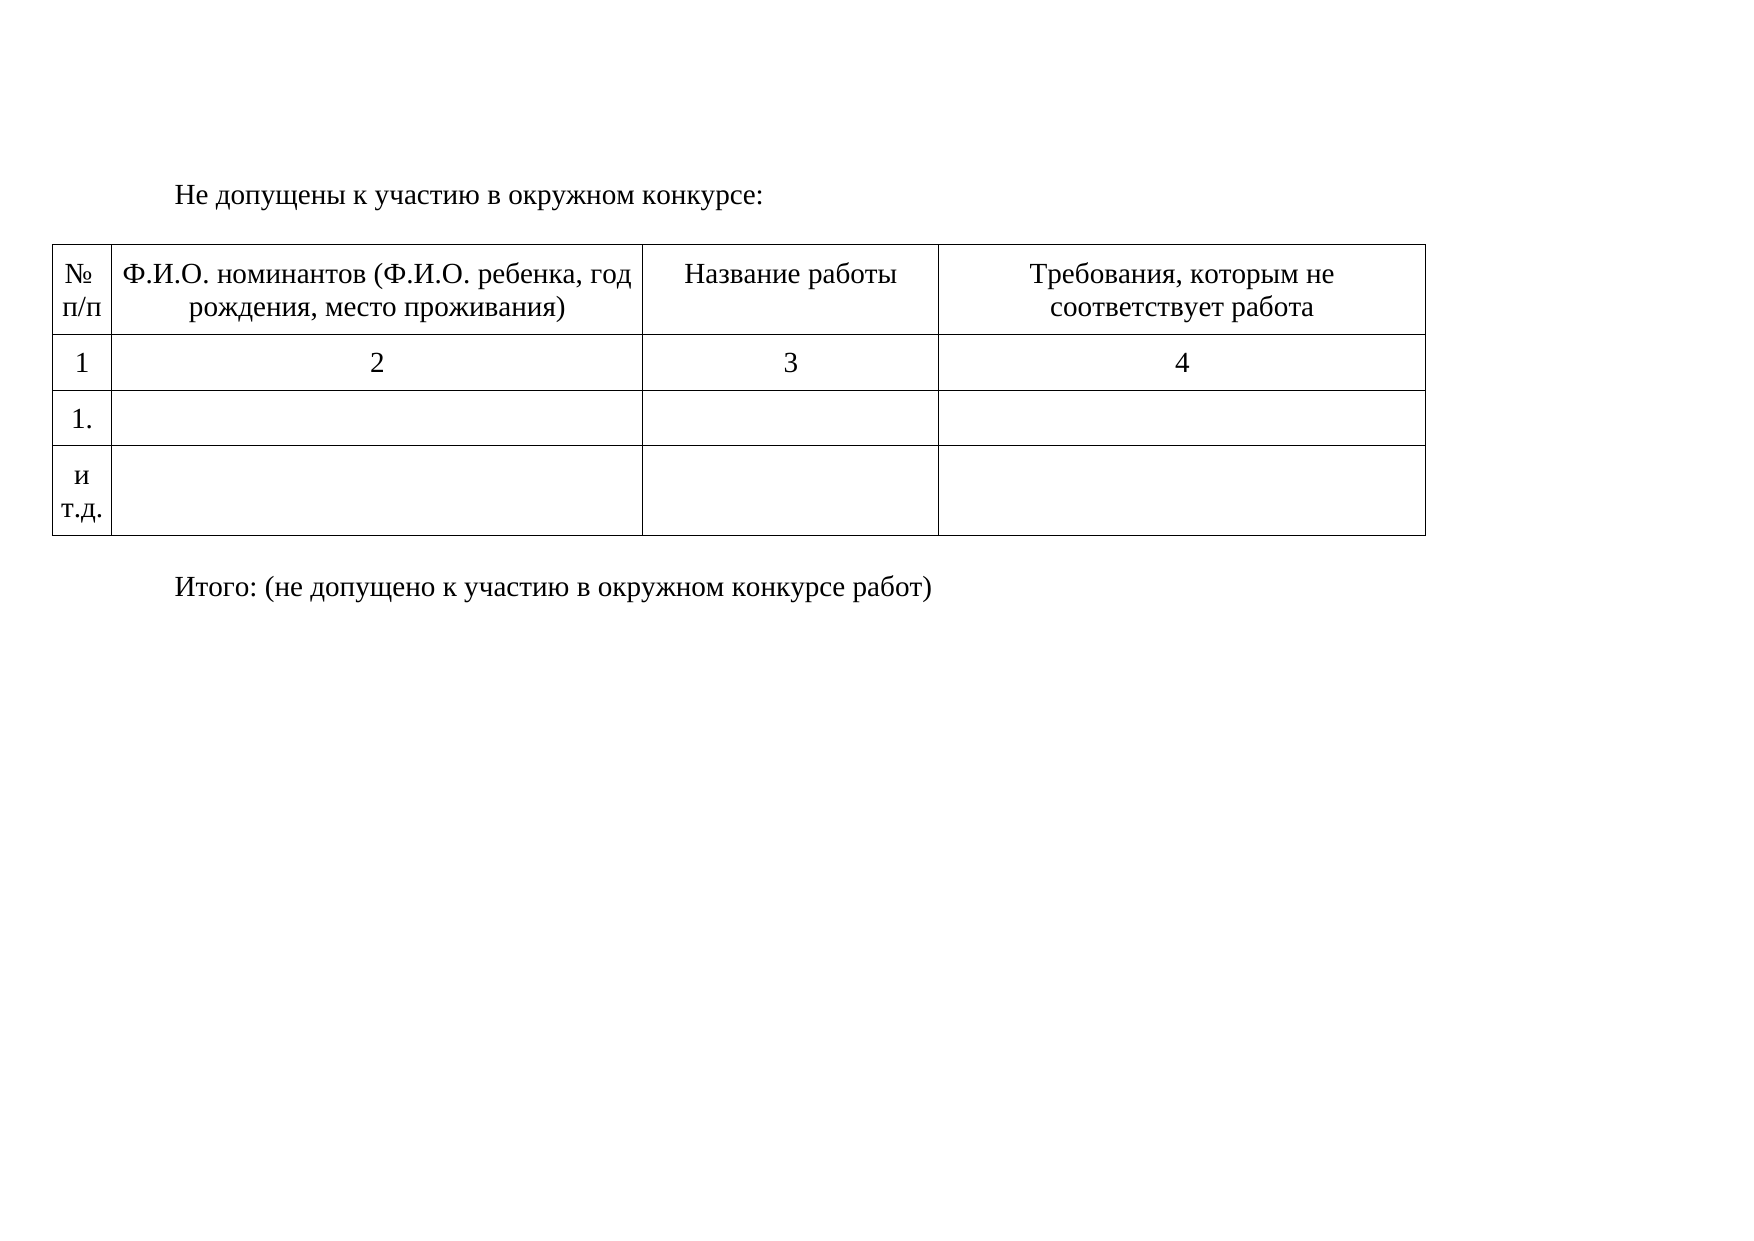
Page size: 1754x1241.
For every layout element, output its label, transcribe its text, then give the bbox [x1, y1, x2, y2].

table_header Название работы [643, 245, 938, 334]
table_cell [643, 446, 938, 535]
table_header Ф.И.О. номинантов (Ф.И.О. ребенка, год рождения, место проживания) [112, 245, 642, 334]
table_cell [939, 391, 1425, 445]
text Не допущены к участию в окружном конкурсе: [118, 177, 1636, 211]
table_cell [112, 446, 642, 535]
table_cell [112, 391, 642, 445]
table_cell 3 [643, 335, 938, 389]
table_header Требования, которым не соответствует работа [939, 245, 1425, 334]
table_cell [939, 446, 1425, 535]
table_cell [643, 391, 938, 445]
table_cell 2 [112, 335, 642, 389]
text Итого: (не допущено к участию в окружном конкурсе работ) [118, 569, 1636, 603]
table_cell и т.д. [53, 446, 111, 535]
table_cell 1. [53, 391, 111, 445]
table_header № п/п [53, 245, 111, 334]
table_cell 4 [939, 335, 1425, 389]
table_cell 1 [53, 335, 111, 389]
